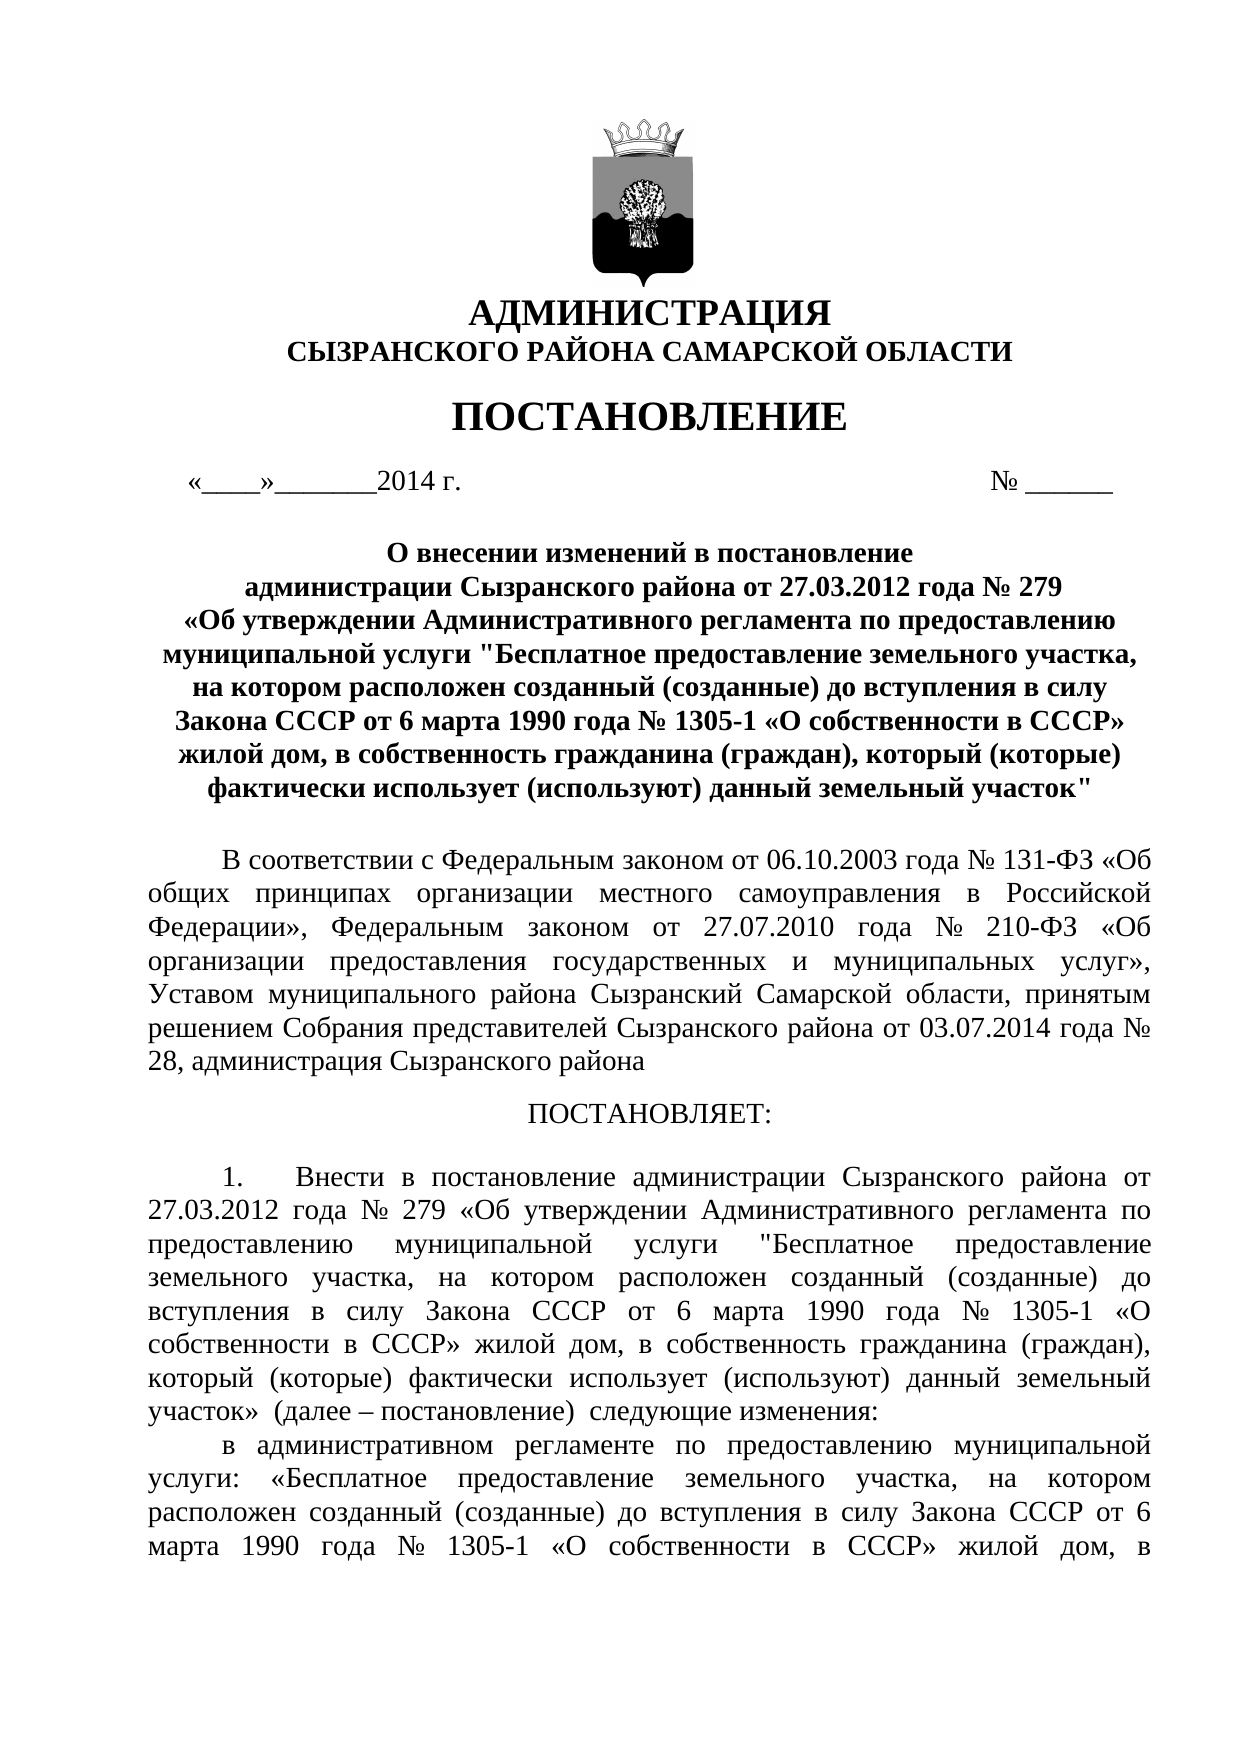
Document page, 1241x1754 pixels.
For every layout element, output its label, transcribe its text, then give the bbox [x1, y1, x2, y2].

title «Об утверждении Административного регламента по предоставлению муниципальной услуги "Бесплатное предоставление земельного участка, на котором расположен созданный (созданные) до вступления в силу Закона СССР от 6 марта 1990 года № 1305-1 «О собственности в СССР» жилой дом, в собственность гражданина (граждан), который (которые) фактически использует (используют) данный земельный участок" [148, 602, 1152, 804]
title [148, 1427, 1152, 1561]
text Сызранского района Самарской области [148, 334, 1152, 367]
title администрации Сызранского района от 27.03.2012 года № 279 [148, 569, 1152, 602]
text ПОСТАНОВЛЯЕТ: [148, 1096, 1152, 1129]
text АДМИНИСТРАЦИЯ [148, 291, 1152, 334]
title О внесении изменений в постановление [148, 535, 1152, 569]
text В соответствии с Федеральным законом от 06.10.2003 года № 131-ФЗ «Об общих принципах организации местного самоуправления в Российской Федерации», Федеральным законом от 27.07.2010 года № 210-ФЗ «Об организации предоставления государственных и муниципальных услуг», Уставом муниципального района Сызранский Самарской области, принятым решением Собрания представителей Сызранского района от 03.07.2014 года № 28, администрация Сызранского района [148, 842, 1152, 1077]
title Внести в постановление администрации Сызранского района от 27.03.2012 года № 279 «Об утверждении Административного регламента по предоставлению муниципальной услуги "Бесплатное предоставление земельного участка, на котором расположен созданный (созданные) до вступления в силу Закона СССР от 6 марта 1990 года № 1305-1 «О собственности в СССР» жилой дом, в собственность гражданина (граждан), который (которые) фактически использует (используют) данный земельный участок» (далее – постановление) следующие изменения: [148, 1159, 1152, 1427]
text «____»_______2014 г. № ______ [148, 463, 1152, 497]
picture [591, 118, 695, 287]
text Постановление [148, 391, 1152, 439]
